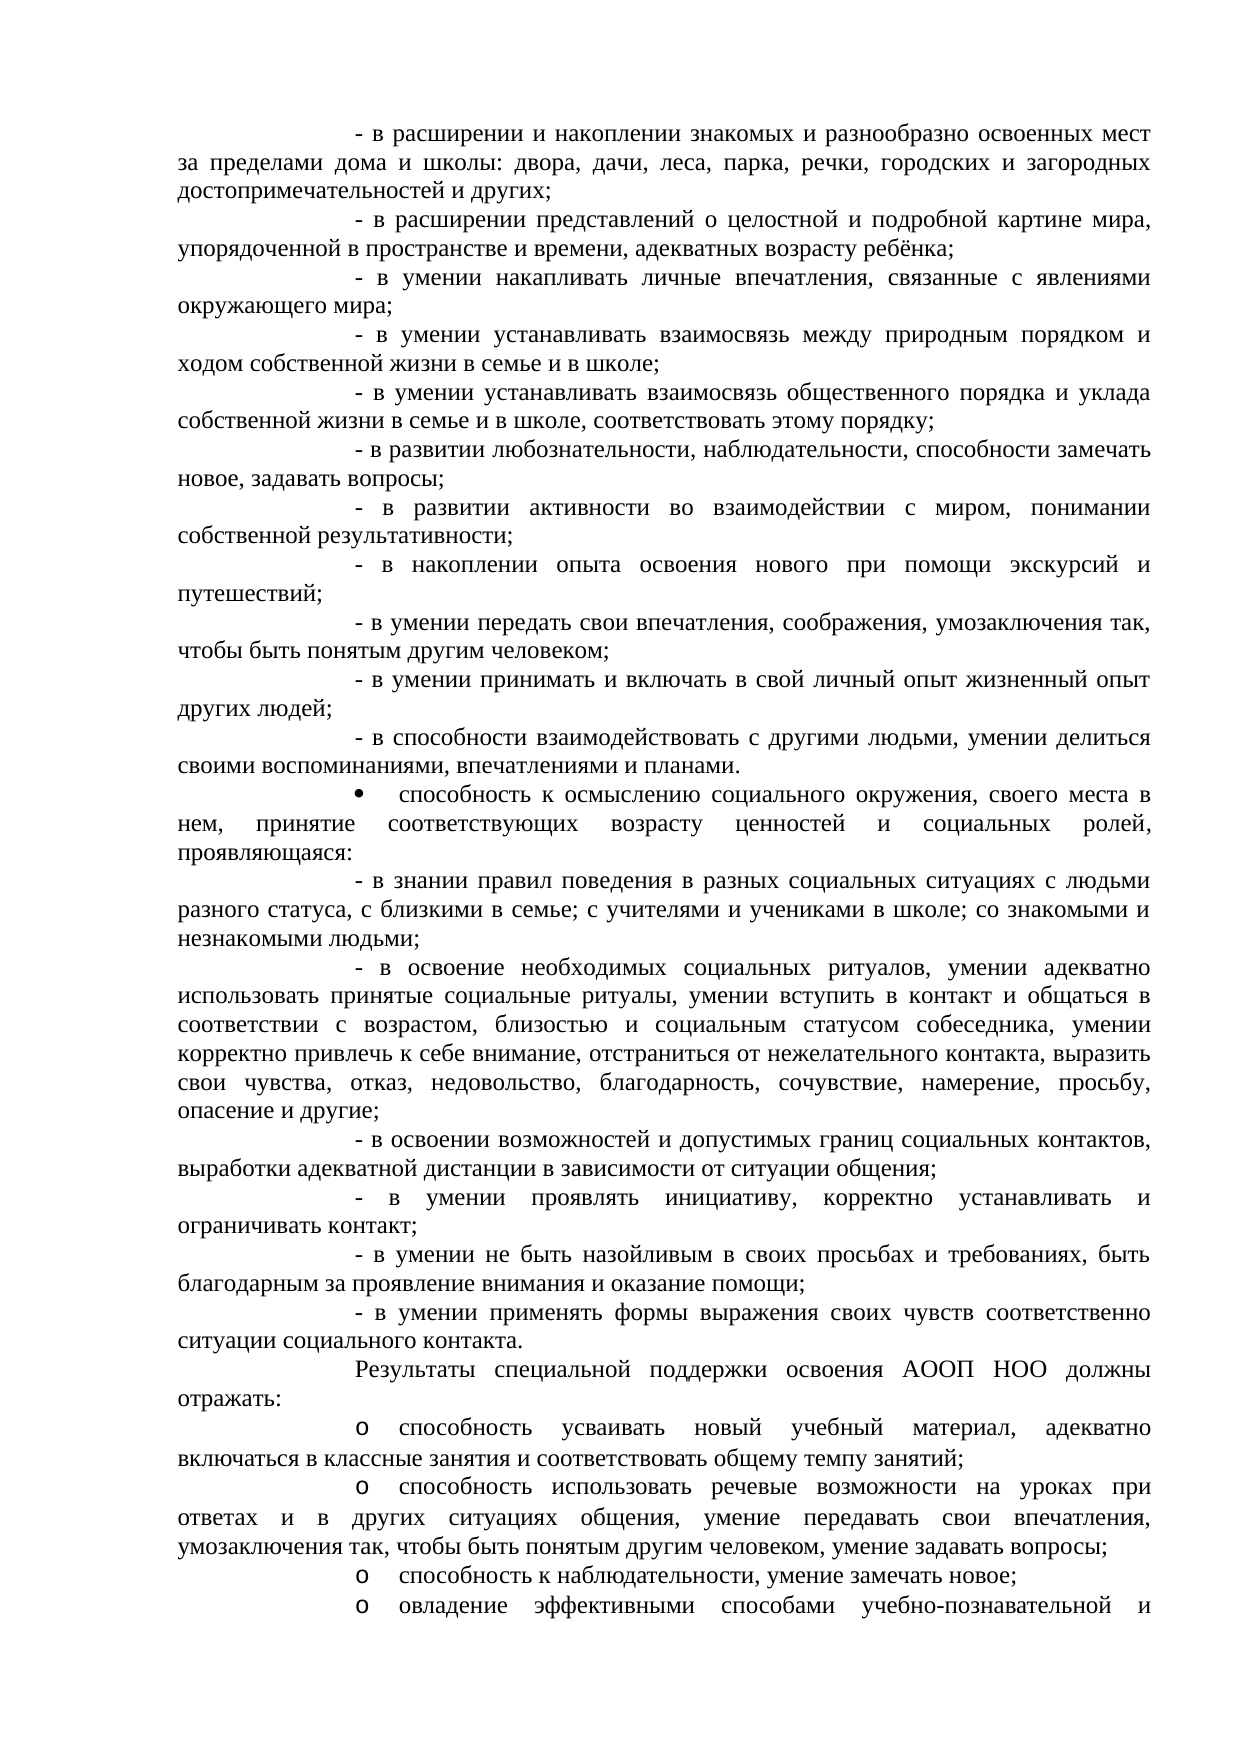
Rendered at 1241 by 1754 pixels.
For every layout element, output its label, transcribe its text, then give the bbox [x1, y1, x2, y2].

text - в знании правил поведения в разных социальных ситуациях с людьми разного статуса, с близкими в семье; с учителями и учениками в школе; со знакомыми и незнакомыми людьми; [177, 866, 1152, 952]
list способность усваивать новый учебный материал, адекватно включаться в классные занятия и соответствовать общему темпу занятий; [177, 1412, 1152, 1471]
text - в умении применять формы выражения своих чувств соответственно ситуации социального контакта. [177, 1297, 1152, 1354]
list способность использовать речевые возможности на уроках при ответах и в других ситуациях общения, умение передавать свои впечатления, умозаключения так, чтобы быть понятым другим человеком, умение задавать вопросы; [177, 1471, 1152, 1560]
text - в развитии любознательности, наблюдательности, способности замечать новое, задавать вопросы; [177, 434, 1152, 492]
text - в способности взаимодействовать с другими людьми, умении делиться своими воспоминаниями, впечатлениями и планами. [177, 722, 1152, 779]
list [177, 1591, 1152, 1621]
text - в расширении и накоплении знакомых и разнообразно освоенных мест за пределами дома и школы: двора, дачи, леса, парка, речки, городских и загородных достопримечательностей и других; [177, 118, 1152, 204]
list способность к наблюдательности, умение замечать новое; [177, 1560, 1152, 1591]
text - в освоении возможностей и допустимых границ социальных контактов, выработки адекватной дистанции в зависимости от ситуации общения; [177, 1124, 1152, 1182]
text - в умении принимать и включать в свой личный опыт жизненный опыт других людей; [177, 664, 1152, 722]
text - в освоение необходимых социальных ритуалов, умении адекватно использовать принятые социальные ритуалы, умении вступить в контакт и общаться в соответствии с возрастом, близостью и социальным статусом собеседника, умении корректно привлечь к себе внимание, отстраниться от нежелательного контакта, выразить свои чувства, отказ, недовольство, благодарность, сочувствие, намерение, просьбу, опасение и другие; [177, 952, 1152, 1124]
list способность к осмыслению социального окружения, своего места в нем, принятие соответствующих возрасту ценностей и социальных ролей, проявляющаяся: [177, 779, 1152, 866]
text - в накоплении опыта освоения нового при помощи экскурсий и путешествий; [177, 549, 1152, 607]
text - в умении накапливать личные впечатления, связанные с явлениями окружающего мира; [177, 262, 1152, 319]
text - в умении устанавливать взаимосвязь между природным порядком и ходом собственной жизни в семье и в школе; [177, 319, 1152, 377]
text - в умении передать свои впечатления, соображения, умозаключения так, чтобы быть понятым другим человеком; [177, 607, 1152, 664]
text - в умении проявлять инициативу, корректно устанавливать и ограничивать контакт; [177, 1182, 1152, 1239]
text - в расширении представлений о целостной и подробной картине мира, упорядоченной в пространстве и времени, адекватных возрасту ребёнка; [177, 204, 1152, 262]
text - в умении не быть назойливым в своих просьбах и требованиях, быть благодарным за проявление внимания и оказание помощи; [177, 1239, 1152, 1297]
text - в развитии активности во взаимодействии с миром, понимании собственной результативности; [177, 492, 1152, 549]
text - в умении устанавливать взаимосвязь общественного порядка и уклада собственной жизни в семье и в школе, соответствовать этому порядку; [177, 377, 1152, 434]
text Результаты специальной поддержки освоения АООП НОО должны отражать: [177, 1354, 1152, 1412]
